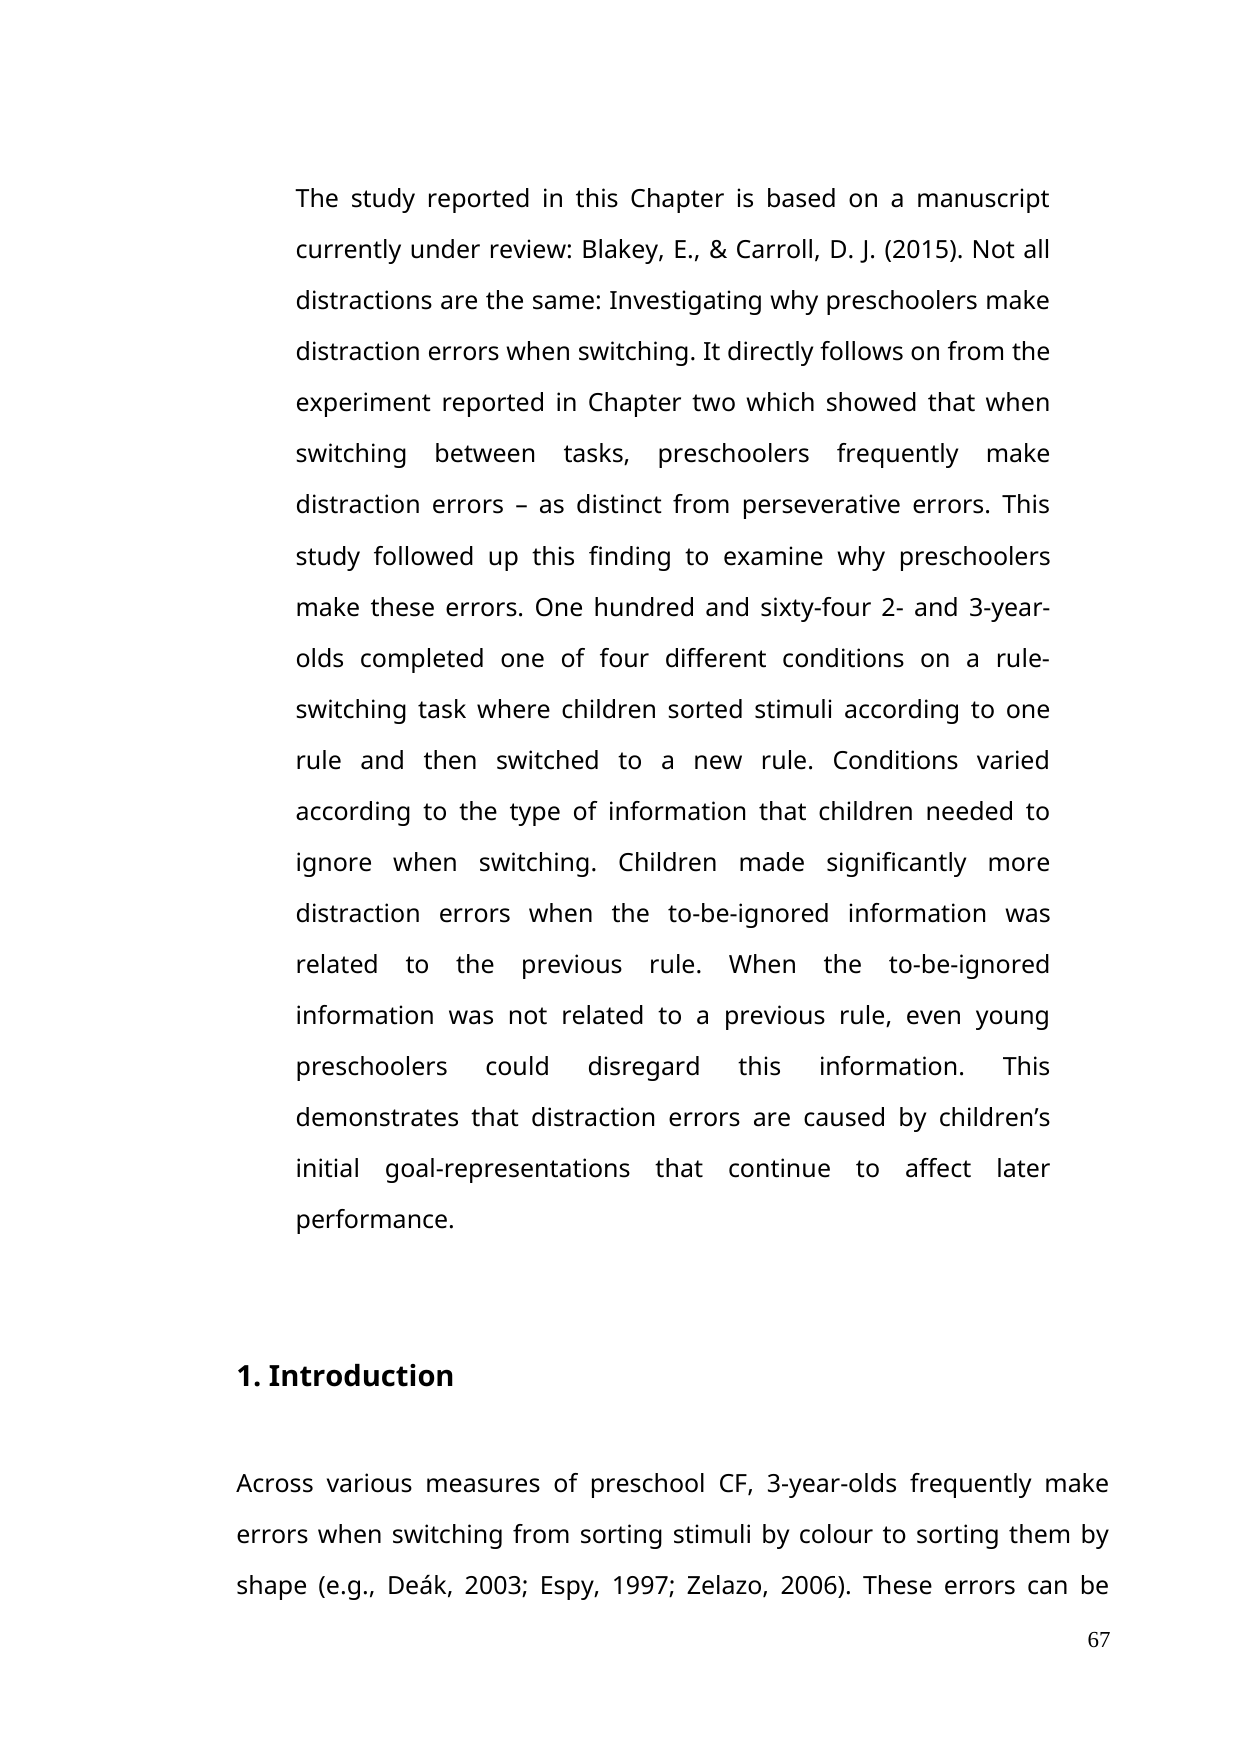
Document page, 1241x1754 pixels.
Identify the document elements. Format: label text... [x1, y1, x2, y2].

text 1. Introduction [236, 1355, 1110, 1394]
text The study reported in this Chapter is based on a manuscript currently under review: Blakey, E., & Carroll, D. J. (2015). Not all distractions are the same: Investigating why preschoolers make distraction errors when switching. It directly follows on from the experiment reported in Chapter two which showed that when switching between tasks, preschoolers frequently make distraction errors – as distinct from perseverative errors. This study followed up this finding to examine why preschoolers make these errors. One hundred and sixty-four 2- and 3-year-olds completed one of four different conditions on a rule-switching task where children sorted stimuli according to one rule and then switched to a new rule. Conditions varied according to the type of information that children needed to ignore when switching. Children made significantly more distraction errors when the to-be-ignored information was related to the previous rule. When the to-be-ignored information was not related to a previous rule, even young preschoolers could disregard this information. This demonstrates that distraction errors are caused by children’s initial goal-representations that continue to affect later performance. [295, 181, 1051, 1236]
